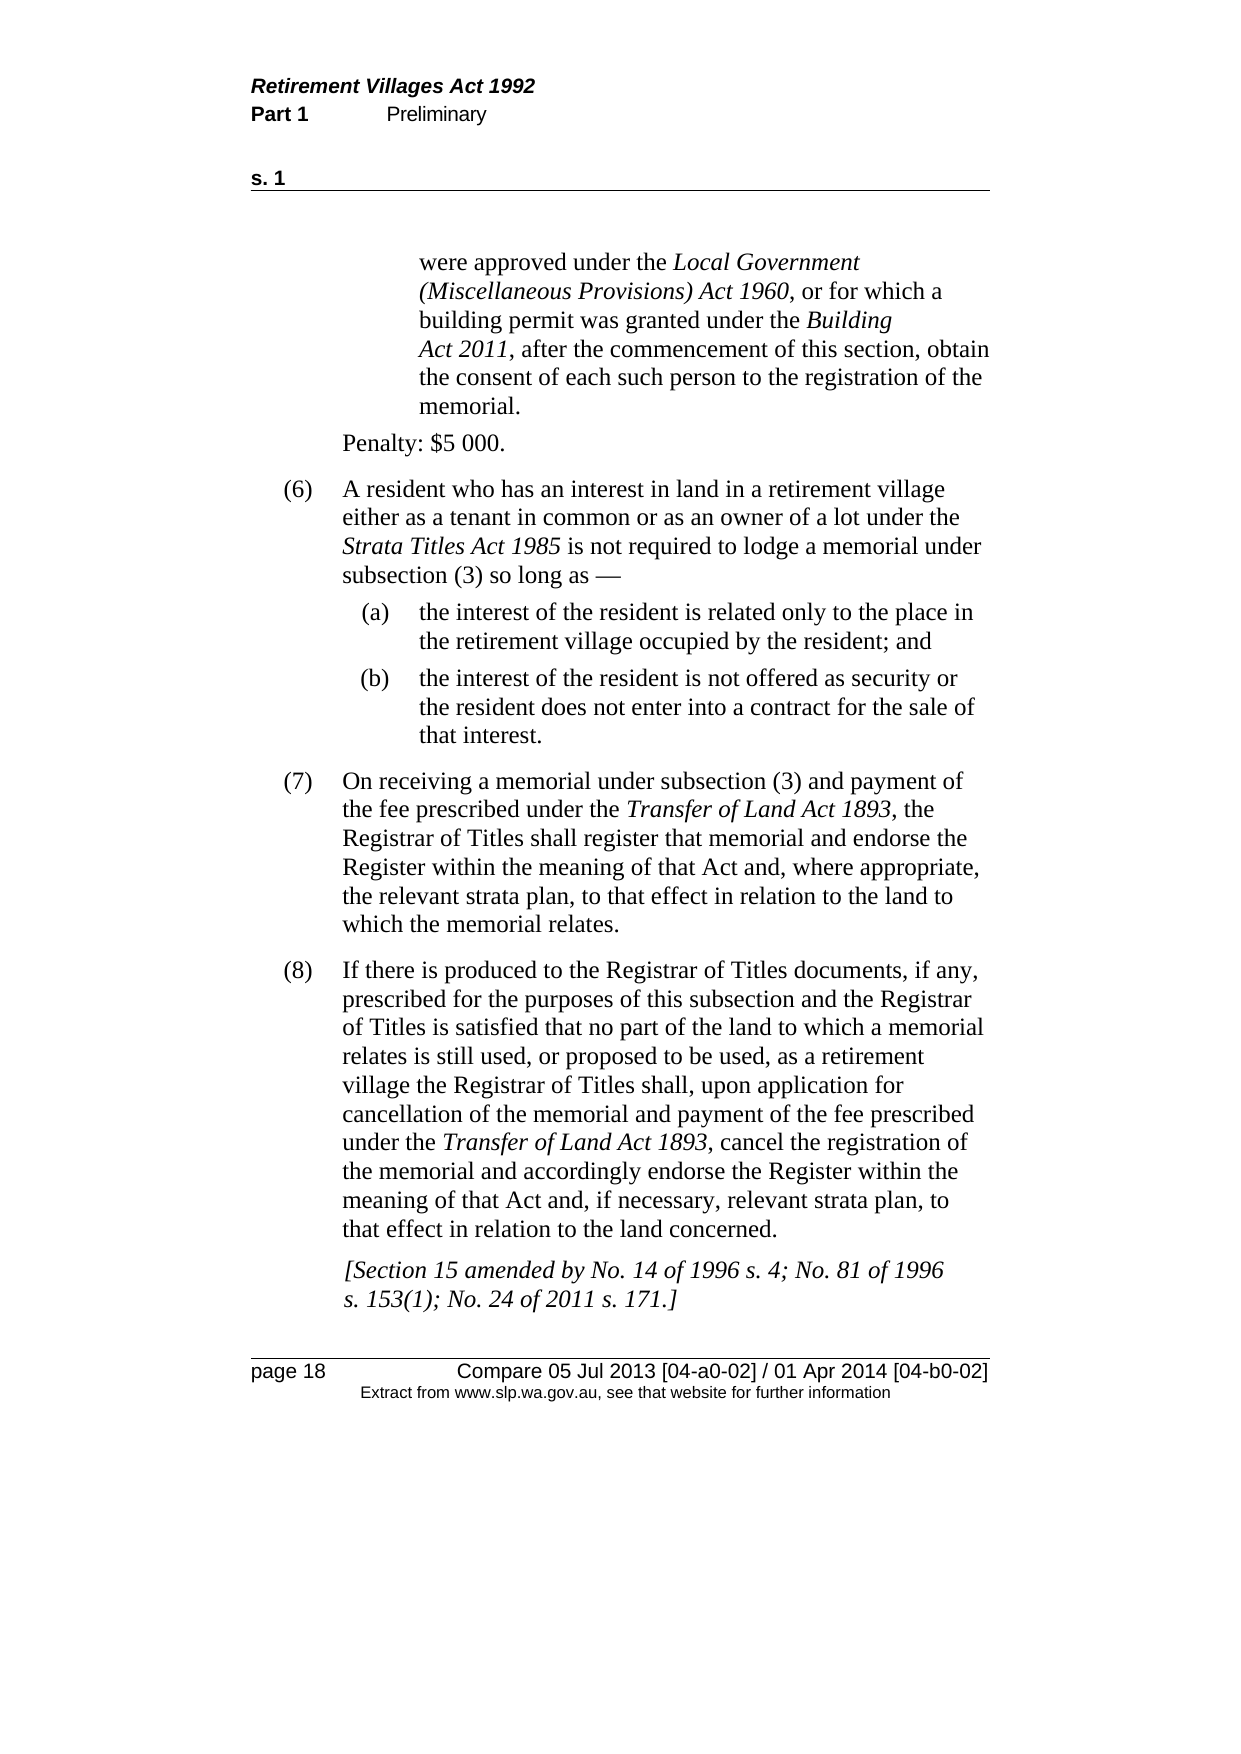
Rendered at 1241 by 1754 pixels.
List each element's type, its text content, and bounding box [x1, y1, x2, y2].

text (a) the interest of the resident is related only to the place in the retirement village occupied by the resident; and [251, 597, 990, 654]
text (7) On receiving a memorial under subsection (3) and payment of the fee prescribed under the Transfer of Land Act 1893, the Registrar of Titles shall register that memorial and endorse the Register within the meaning of that Act and, where appropriate, the relevant strata plan, to that effect in relation to the land to which the memorial relates. [251, 766, 990, 938]
text (8) If there is produced to the Registrar of Titles documents, if any, prescribed for the purposes of this subsection and the Registrar of Titles is satisfied that no part of the land to which a memorial relates is still used, or proposed to be used, as a retirement village the Registrar of Titles shall, upon application for cancellation of the memorial and payment of the fee prescribed under the Transfer of Land Act 1893, cancel the registration of the memorial and accordingly endorse the Register within the meaning of that Act and, if necessary, relevant strata plan, to that effect in relation to the land concerned. [251, 955, 990, 1242]
text [Section 15 amended by No. 14 of 1996 s. 4; No. 81 of 1996 s. 153(1); No. 24 of 2011 s. 171.] [251, 1255, 990, 1312]
text (b) the interest of the resident is not offered as security or the resident does not enter into a contract for the sale of that interest. [251, 663, 990, 749]
text (6) A resident who has an interest in land in a retirement village either as a tenant in common or as an owner of a lot under the Strata Titles Act 1985 is not required to lodge a memorial under subsection (3) so long as — [251, 474, 990, 589]
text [251, 247, 990, 420]
text Penalty: $5 000. [251, 428, 990, 457]
